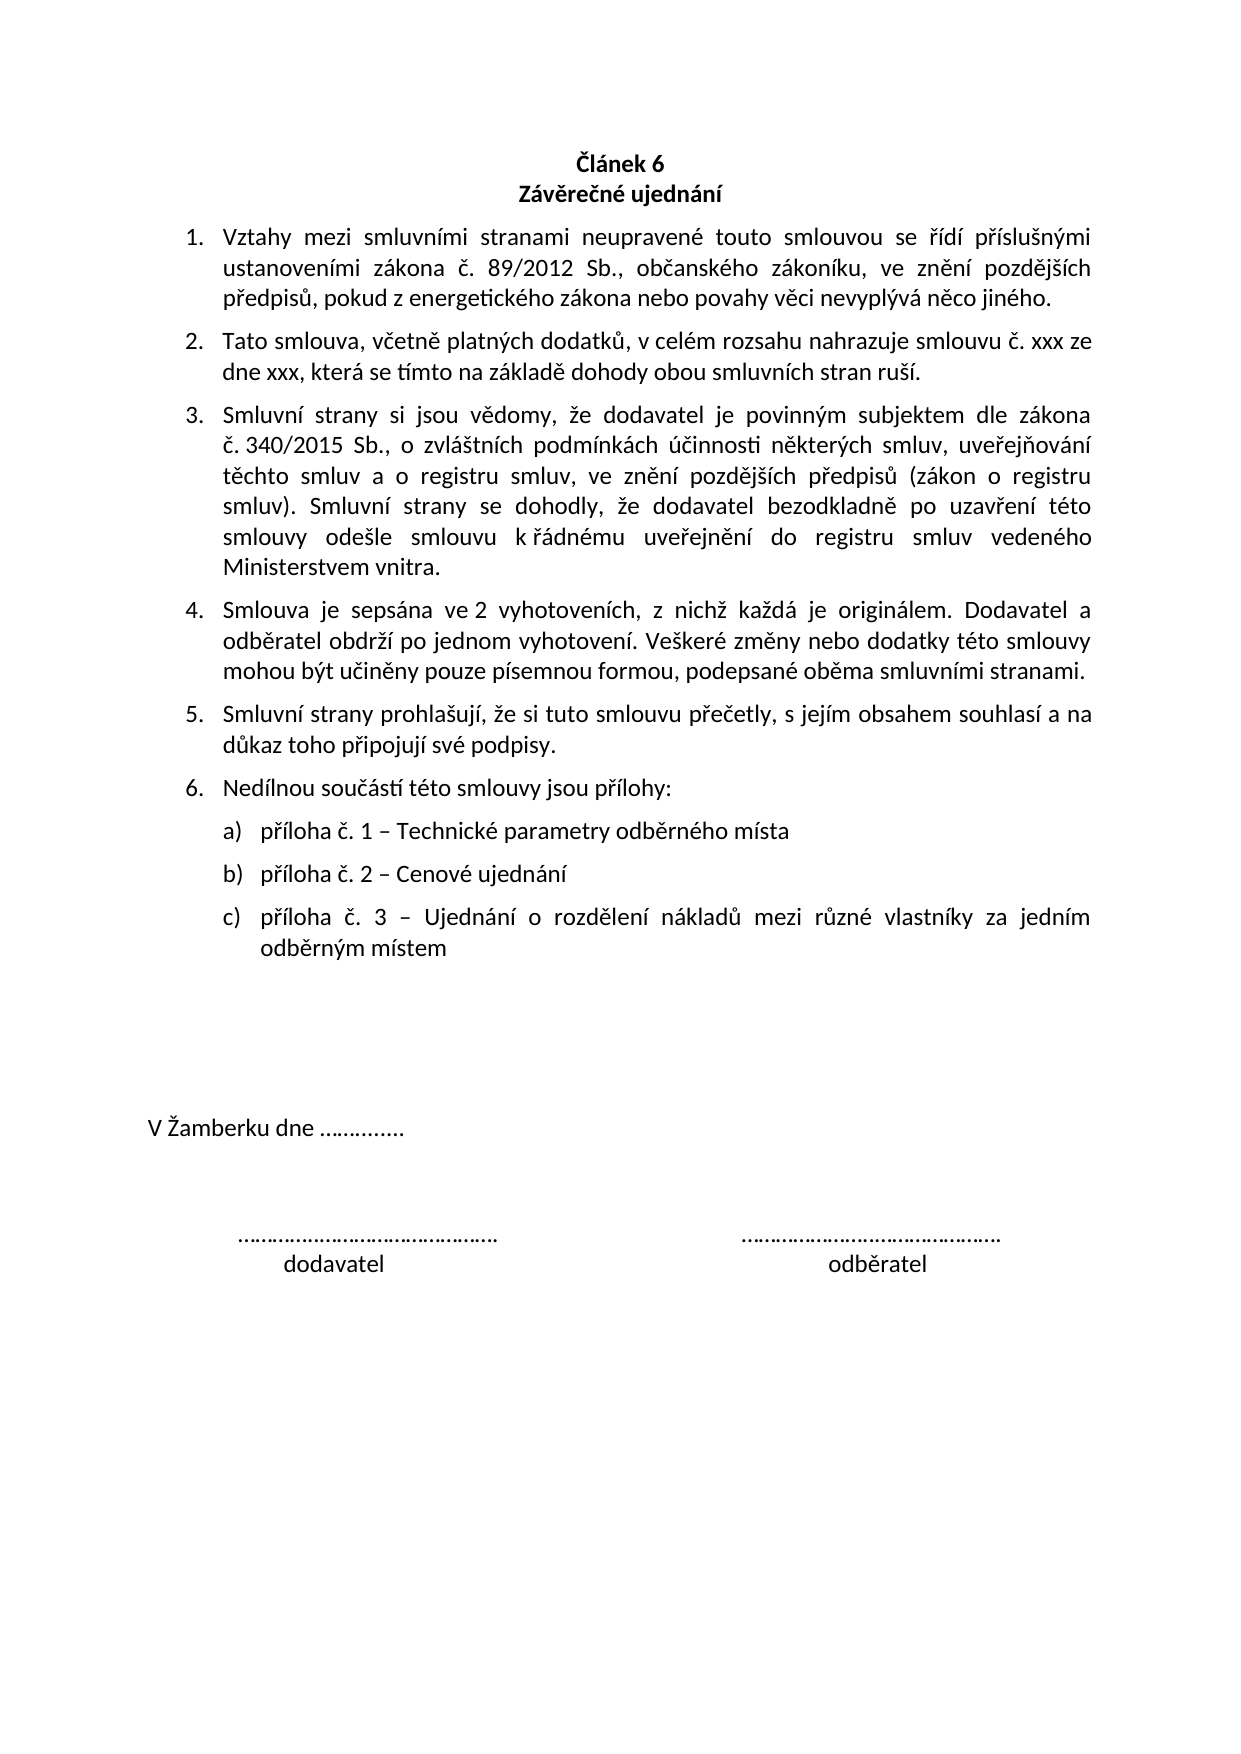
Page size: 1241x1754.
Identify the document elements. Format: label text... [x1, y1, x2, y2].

list příloha č. 2 – Cenové ujednání [223, 858, 1092, 889]
text V Žamberku dne ……........ [148, 1112, 1092, 1143]
list Smluvní strany si jsou vědomy, že dodavatel je povinným subjektem dle zákona č. 340/2015 Sb., o zvláštních podmínkách účinnosti některých smluv, uveřejňování těchto smluv a o registru smluv, ve znění pozdějších předpisů (zákon o registru smluv). Smluvní strany se dohodly, že dodavatel bezodkladně po uzavření této smlouvy odešle smlouvu k řádnému uveřejnění do registru smluv vedeného Ministerstvem vnitra. [185, 399, 1092, 582]
list Smlouva je sepsána ve 2 vyhotoveních, z nichž každá je originálem. Dodavatel a odběratel obdrží po jednom vyhotovení. Veškeré změny nebo dodatky této smlouvy mohou být učiněny pouze písemnou formou, podepsané oběma smluvními stranami. [185, 594, 1092, 686]
text Závěrečné ujednání [148, 178, 1092, 209]
text Článek 6 [148, 148, 1092, 178]
list Nedílnou součástí této smlouvy jsou přílohy: [185, 772, 1092, 803]
list Smluvní strany prohlašují, že si tuto smlouvu přečetly, s jejím obsahem souhlasí a na důkaz toho připojují své podpisy. [185, 698, 1092, 759]
list Tato smlouva, včetně platných dodatků, v celém rozsahu nahrazuje smlouvu č. xxx ze dne xxx, která se tímto na základě dohody obou smluvních stran ruší. [185, 325, 1092, 386]
text …………..…………………………. …………………..…………………. [148, 1218, 1092, 1248]
text dodavatel odběratel [148, 1248, 1092, 1279]
list příloha č. 3 – Ujednání o rozdělení nákladů mezi různé vlastníky za jedním odběrným místem [223, 901, 1092, 962]
list příloha č. 1 – Technické parametry odběrného místa [223, 815, 1092, 846]
list Vztahy mezi smluvními stranami neupravené touto smlouvou se řídí příslušnými ustanoveními zákona č. 89/2012 Sb., občanského zákoníku, ve znění pozdějších předpisů, pokud z energetického zákona nebo povahy věci nevyplývá něco jiného. [185, 221, 1092, 313]
